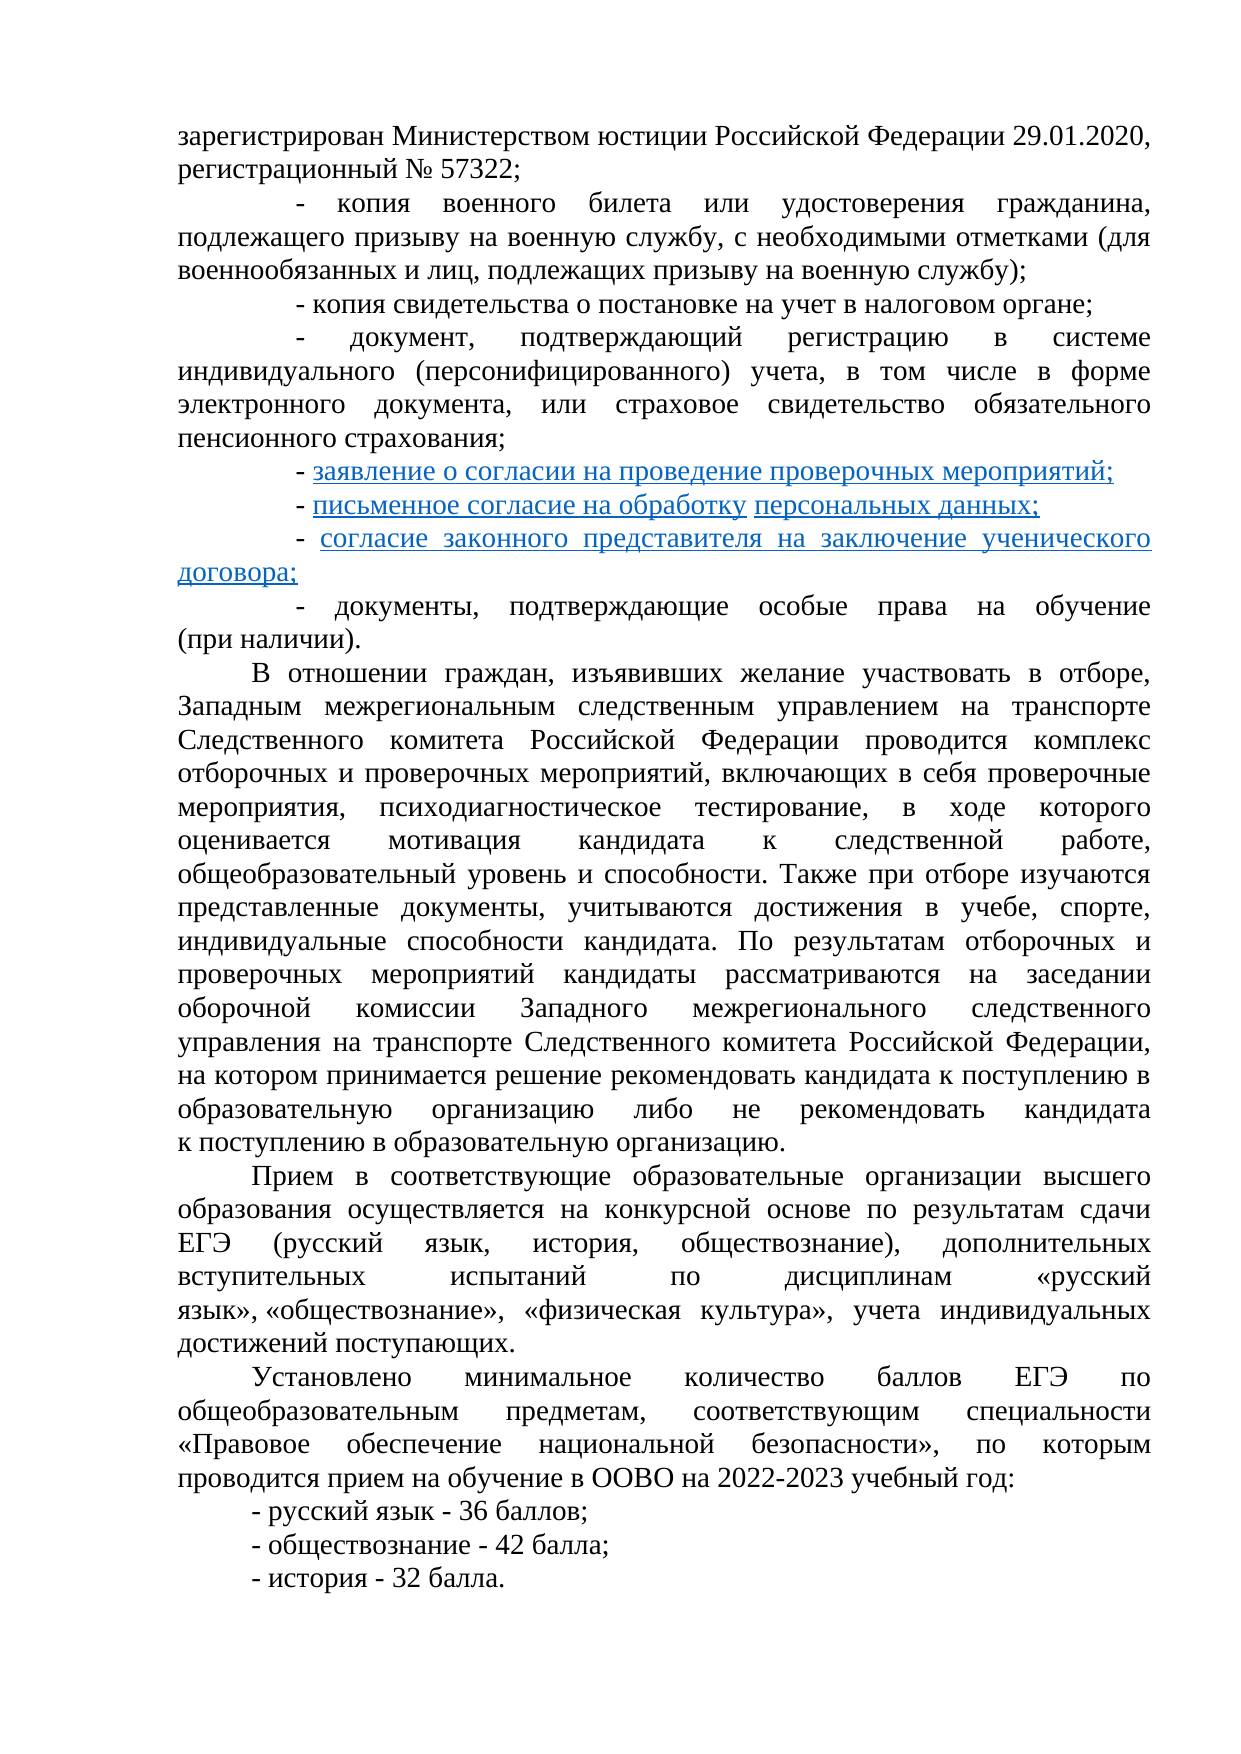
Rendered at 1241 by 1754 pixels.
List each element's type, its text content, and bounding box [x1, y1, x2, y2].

text Установлено минимальное количество баллов ЕГЭ по общеобразовательным предметам, соответствующим специальности «Правовое обеспечение национальной безопасности», по которым проводится прием на обучение в ООВО на 2022-2023 учебный год: [177, 1359, 1152, 1493]
text - история - 32 балла. [177, 1560, 1152, 1594]
text - письменное согласие на обработку персональных данных; [177, 487, 1152, 521]
text - заявление о согласии на проведение проверочных мероприятий; [177, 453, 1152, 487]
text - русский язык - 36 баллов; [177, 1493, 1152, 1527]
text Прием в соответствующие образовательные организации высшего образования осуществляется на конкурсной основе по результатам сдачи ЕГЭ (русский язык, история, обществознание), дополнительных вступительных испытаний по дисциплинам «русский язык», «обществознание», «физическая культура», учета индивидуальных достижений поступающих. [177, 1158, 1152, 1359]
text В отношении граждан, изъявивших желание участвовать в отборе, Западным межрегиональным следственным управлением на транспорте Следственного комитета Российской Федерации проводится комплекс отборочных и проверочных мероприятий, включающих в себя проверочные мероприятия, психодиагностическое тестирование, в ходе которого оценивается мотивация кандидата к следственной работе, общеобразовательный уровень и способности. Также при отборе изучаются представленные документы, учитываются достижения в учебе, спорте, индивидуальные способности кандидата. По результатам отборочных и проверочных мероприятий кандидаты рассматриваются на заседании оборочной комиссии Западного межрегионального следственного управления на транспорте Следственного комитета Российской Федерации, на котором принимается решение рекомендовать кандидата к поступлению в образовательную организацию либо не рекомендовать кандидата к поступлению в образовательную организацию. [177, 655, 1152, 1158]
text - документ, подтверждающий регистрацию в системе индивидуального (персонифицированного) учета, в том числе в форме электронного документа, или страховое свидетельство обязательного пенсионного страхования; [177, 319, 1152, 453]
text - обществознание - 42 балла; [177, 1527, 1152, 1560]
text - документы, подтверждающие особые права на обучение (при наличии). [177, 588, 1152, 655]
text - согласие законного представителя на заключение ученического договора; [177, 521, 1152, 588]
text - копия свидетельства о постановке на учет в налоговом органе; [177, 286, 1152, 319]
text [177, 118, 1152, 185]
text - копия военного билета или удостоверения гражданина, подлежащего призыву на военную службу, с необходимыми отметками (для военнообязанных и лиц, подлежащих призыву на военную службу); [177, 185, 1152, 286]
